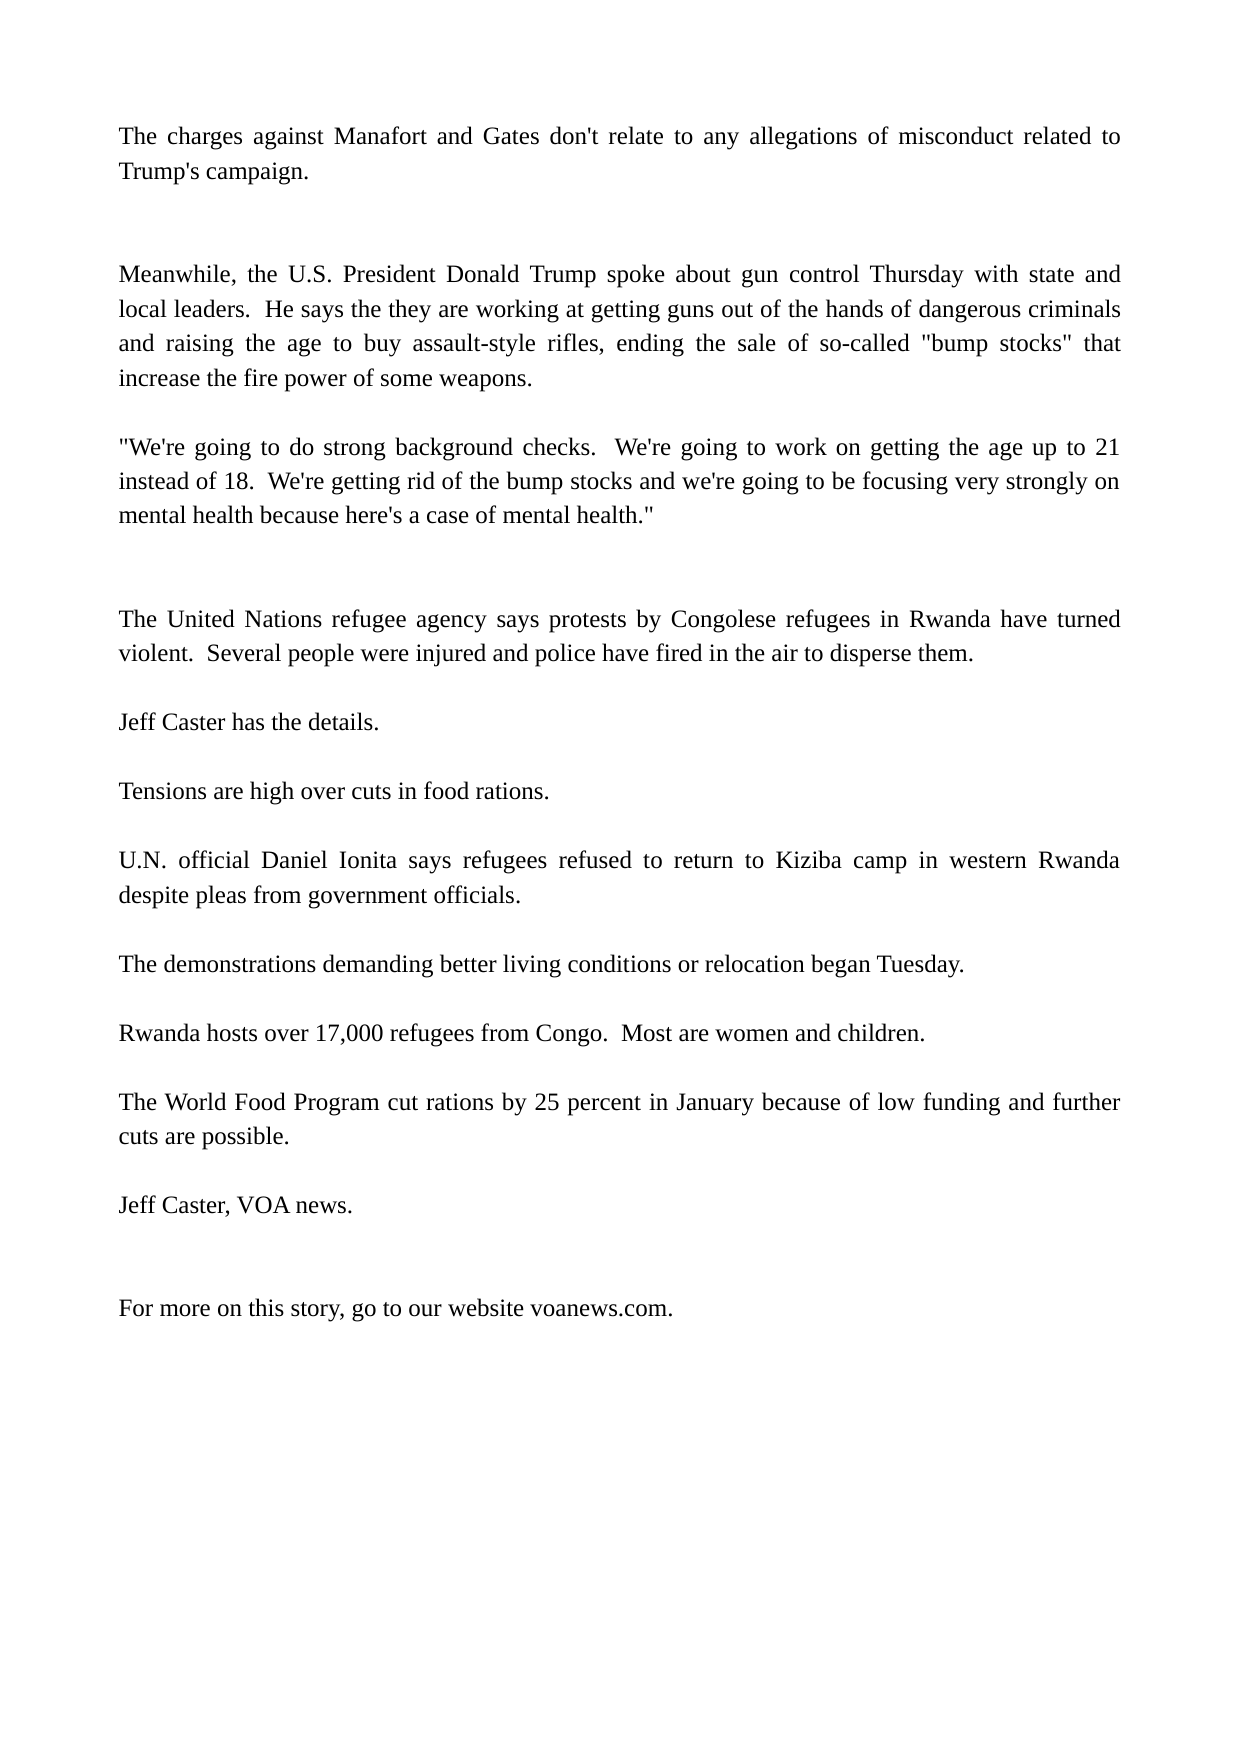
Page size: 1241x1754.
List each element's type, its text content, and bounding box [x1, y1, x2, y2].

text U.N. official Daniel Ionita says refugees refused to return to Kiziba camp in western Rwanda despite pleas from government officials. [118, 842, 1122, 911]
text The World Food Program cut rations by 25 percent in January because of low funding and further cuts are possible. [118, 1084, 1122, 1153]
text The United Nations refugee agency says protests by Congolese refugees in Rwanda have turned violent. Several people were injured and police have fired in the air to disperse them. [118, 601, 1122, 670]
text The demonstrations demanding better living conditions or relocation began Tuesday. [118, 946, 1122, 980]
text Rwanda hosts over 17,000 refugees from Congo. Most are women and children. [118, 1015, 1122, 1049]
text Jeff Caster, VOA news. [118, 1187, 1122, 1222]
text For more on this story, go to our website voanews.com. [118, 1291, 1122, 1325]
text The charges against Manafort and Gates don't relate to any allegations of misconduct related to Trump's campaign. [118, 118, 1122, 187]
text Tensions are high over cuts in food rations. [118, 773, 1122, 808]
text Meanwhile, the U.S. President Donald Trump spoke about gun control Thursday with state and local leaders. He says the they are working at getting guns out of the hands of dangerous criminals and raising the age to buy assault-style rifles, ending the sale of so-called "bump stocks" that increase the fire power of some weapons. [118, 256, 1122, 394]
text Jeff Caster has the details. [118, 704, 1122, 739]
text "We're going to do strong background checks. We're going to work on getting the age up to 21 instead of 18. We're getting rid of the bump stocks and we're going to be focusing very strongly on mental health because here's a case of mental health." [118, 429, 1122, 532]
